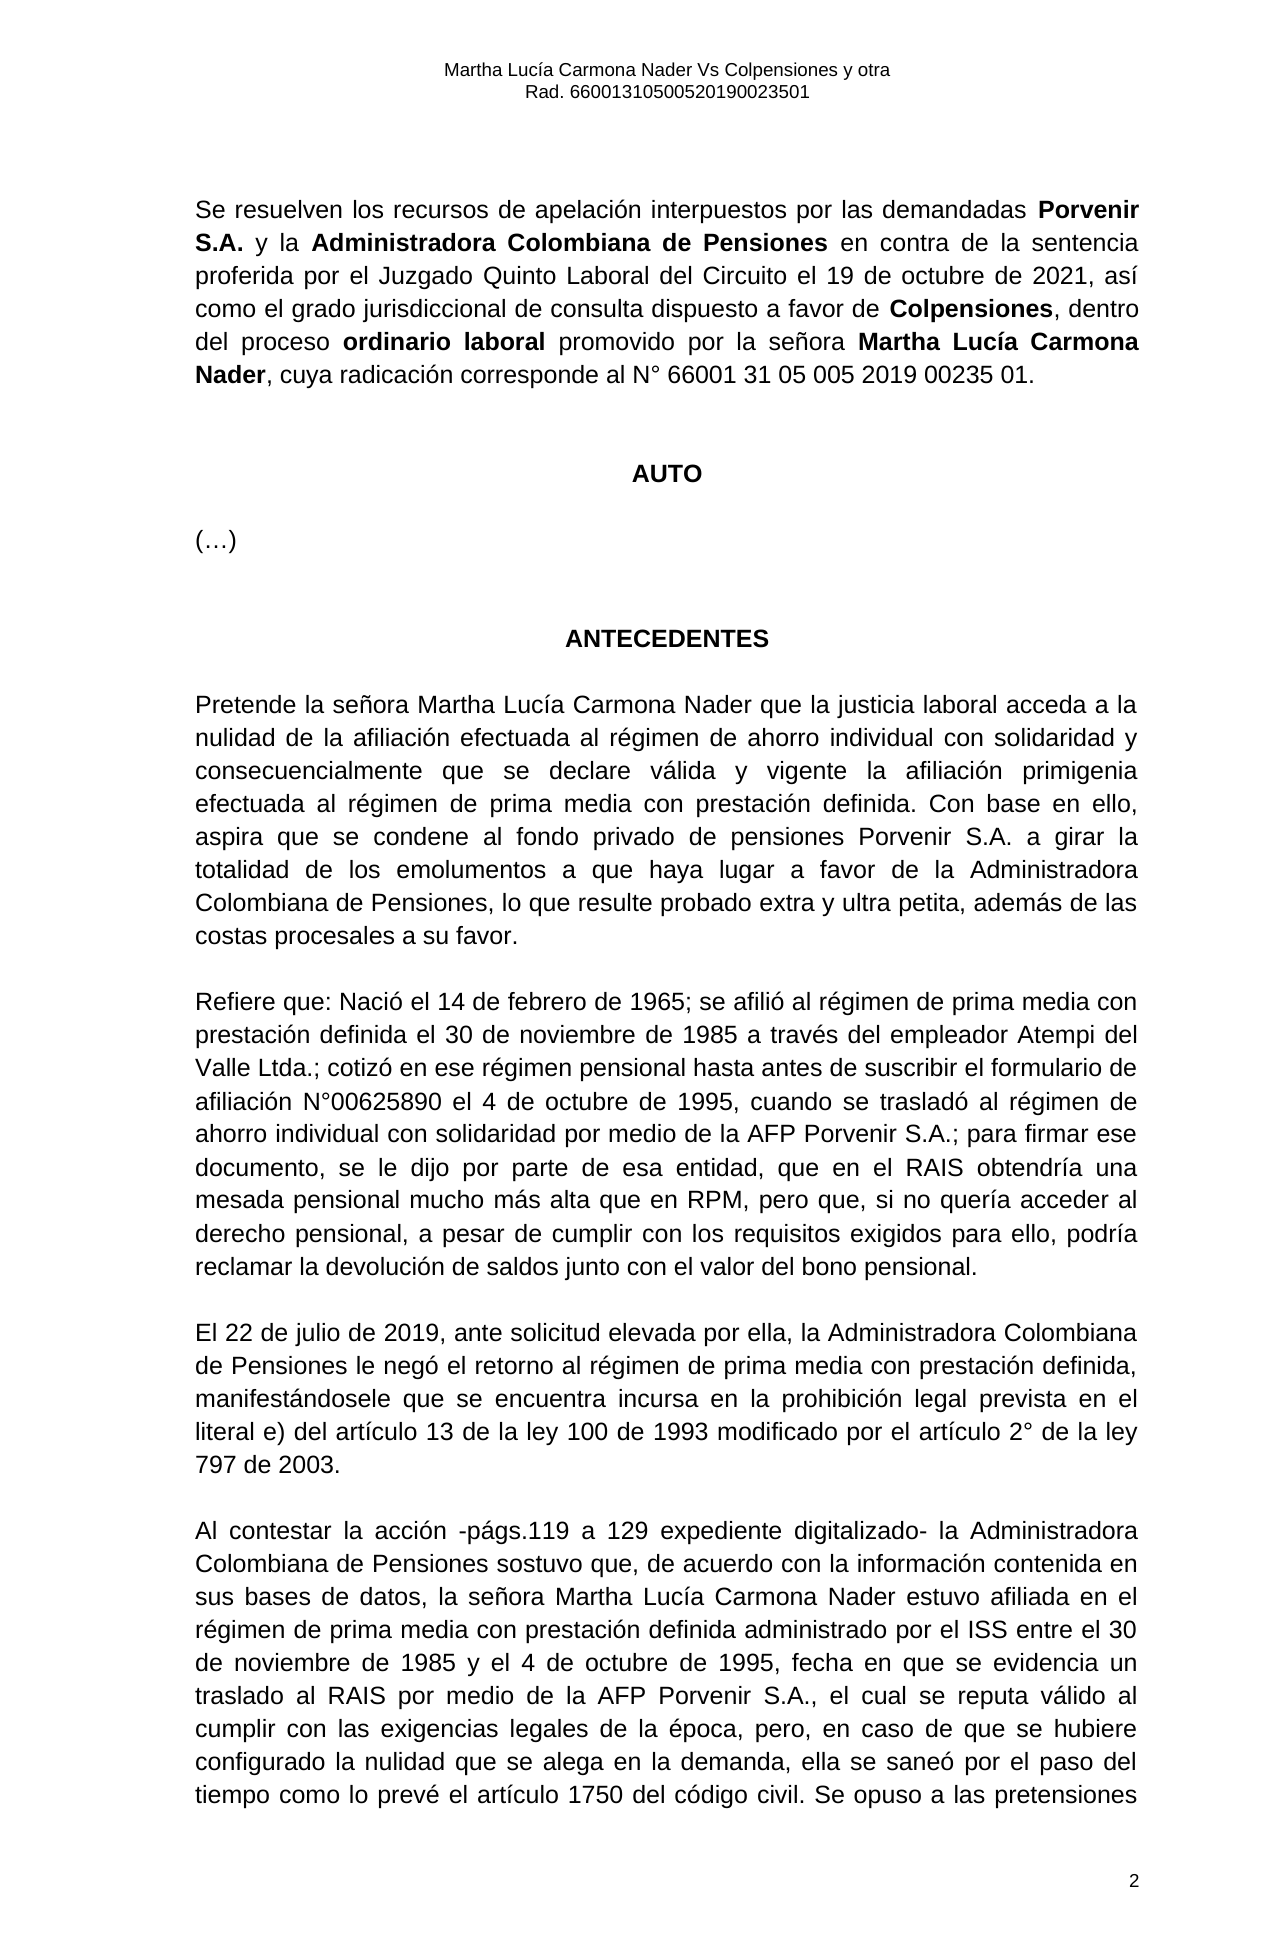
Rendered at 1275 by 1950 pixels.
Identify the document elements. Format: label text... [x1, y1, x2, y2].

text AUTO [195, 459, 1139, 488]
text ANTECEDENTES [195, 624, 1139, 653]
text (…) [195, 525, 1139, 554]
text El 22 de julio de 2019, ante solicitud elevada por ella, la Administradora Colombiana de Pensiones le negó el retorno al régimen de prima media con prestación definida, manifestándosele que se encuentra incursa en la prohibición legal prevista en el literal e) del artículo 13 de la ley 100 de 1993 modificado por el artículo 2° de la ley 797 de 2003. [195, 1318, 1139, 1478]
text Pretende la señora Martha Lucía Carmona Nader que la justicia laboral acceda a la nulidad de la afiliación efectuada al régimen de ahorro individual con solidaridad y consecuencialmente que se declare válida y vigente la afiliación primigenia efectuada al régimen de prima media con prestación definida. Con base en ello, aspira que se condene al fondo privado de pensiones Porvenir S.A. a girar la totalidad de los emolumentos a que haya lugar a favor de la Administradora Colombiana de Pensiones, lo que resulte probado extra y ultra petita, además de las costas procesales a su favor. [195, 690, 1139, 950]
text Refiere que: Nació el 14 de febrero de 1965; se afilió al régimen de prima media con prestación definida el 30 de noviembre de 1985 a través del empleador Atempi del Valle Ltda.; cotizó en ese régimen pensional hasta antes de suscribir el formulario de afiliación N°00625890 el 4 de octubre de 1995, cuando se trasladó al régimen de ahorro individual con solidaridad por medio de la AFP Porvenir S.A.; para firmar ese documento, se le dijo por parte de esa entidad, que en el RAIS obtendría una mesada pensional mucho más alta que en RPM, pero que, si no quería acceder al derecho pensional, a pesar de cumplir con los requisitos exigidos para ello, podría reclamar la devolución de saldos junto con el valor del bono pensional. [195, 987, 1139, 1280]
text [195, 1516, 1139, 1809]
text Se resuelven los recursos de apelación interpuestos por las demandadas Porvenir S.A. y la Administradora Colombiana de Pensiones en contra de la sentencia proferida por el Juzgado Quinto Laboral del Circuito el 19 de octubre de 2021, así como el grado jurisdiccional de consulta dispuesto a favor de Colpensiones, dentro del proceso ordinario laboral promovido por la señora Martha Lucía Carmona Nader, cuya radicación corresponde al N° 66001 31 05 005 2019 00235 01. [195, 195, 1139, 389]
